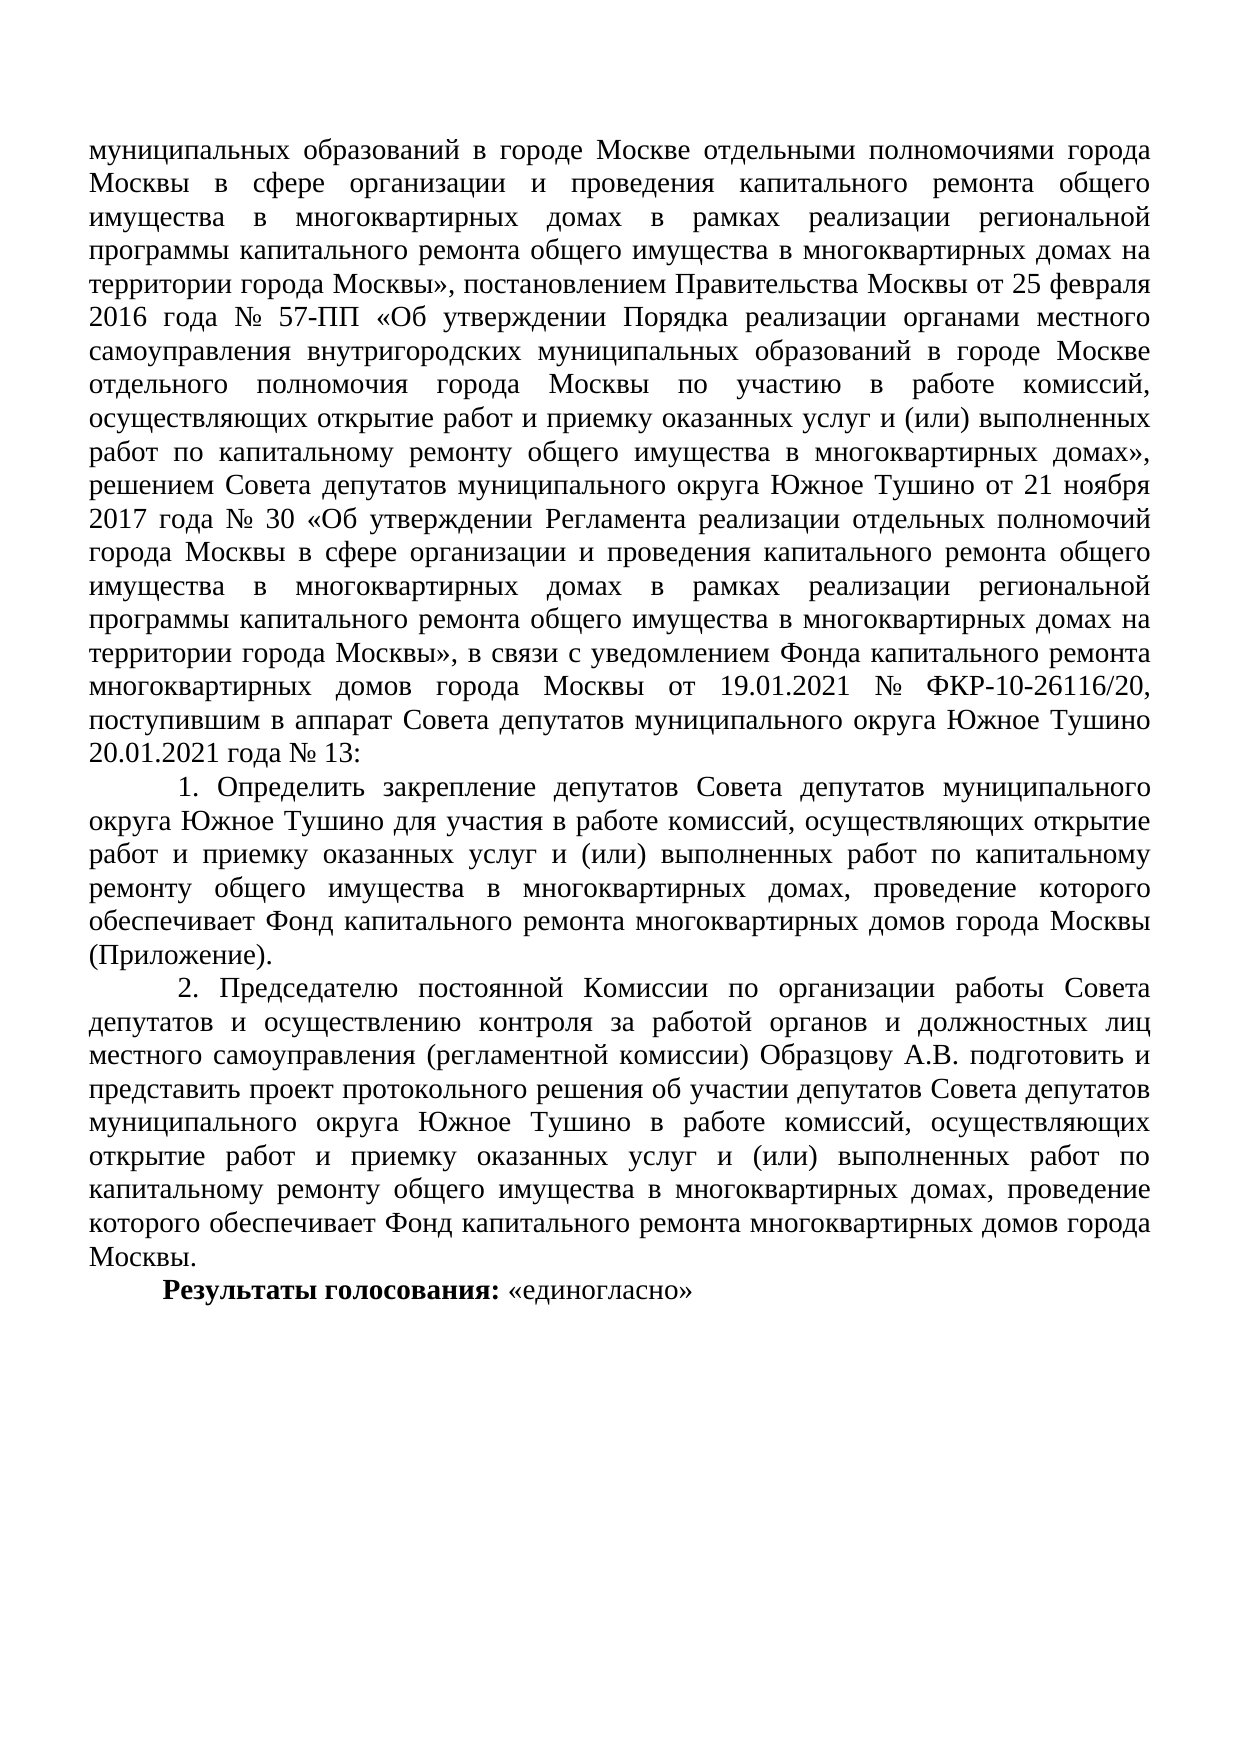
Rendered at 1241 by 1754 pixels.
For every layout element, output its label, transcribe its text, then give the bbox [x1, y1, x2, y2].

text 1. Определить закрепление депутатов Совета депутатов муниципального округа Южное Тушино для участия в работе комиссий, осуществляющих открытие работ и приемку оказанных услуг и (или) выполненных работ по капитальному ремонту общего имущества в многоквартирных домах, проведение которого обеспечивает Фонд капитального ремонта многоквартирных домов города Москвы (Приложение). [88, 769, 1152, 970]
text Результаты голосования: «единогласно» [88, 1272, 1152, 1306]
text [88, 132, 1152, 769]
text 2. Председателю постоянной Комиссии по организации работы Совета депутатов и осуществлению контроля за работой органов и должностных лиц местного самоуправления (регламентной комиссии) Образцову А.В. подготовить и представить проект протокольного решения об участии депутатов Совета депутатов муниципального округа Южное Тушино в работе комиссий, осуществляющих открытие работ и приемку оказанных услуг и (или) выполненных работ по капитальному ремонту общего имущества в многоквартирных домах, проведение которого обеспечивает Фонд капитального ремонта многоквартирных домов города Москвы. [88, 970, 1152, 1272]
